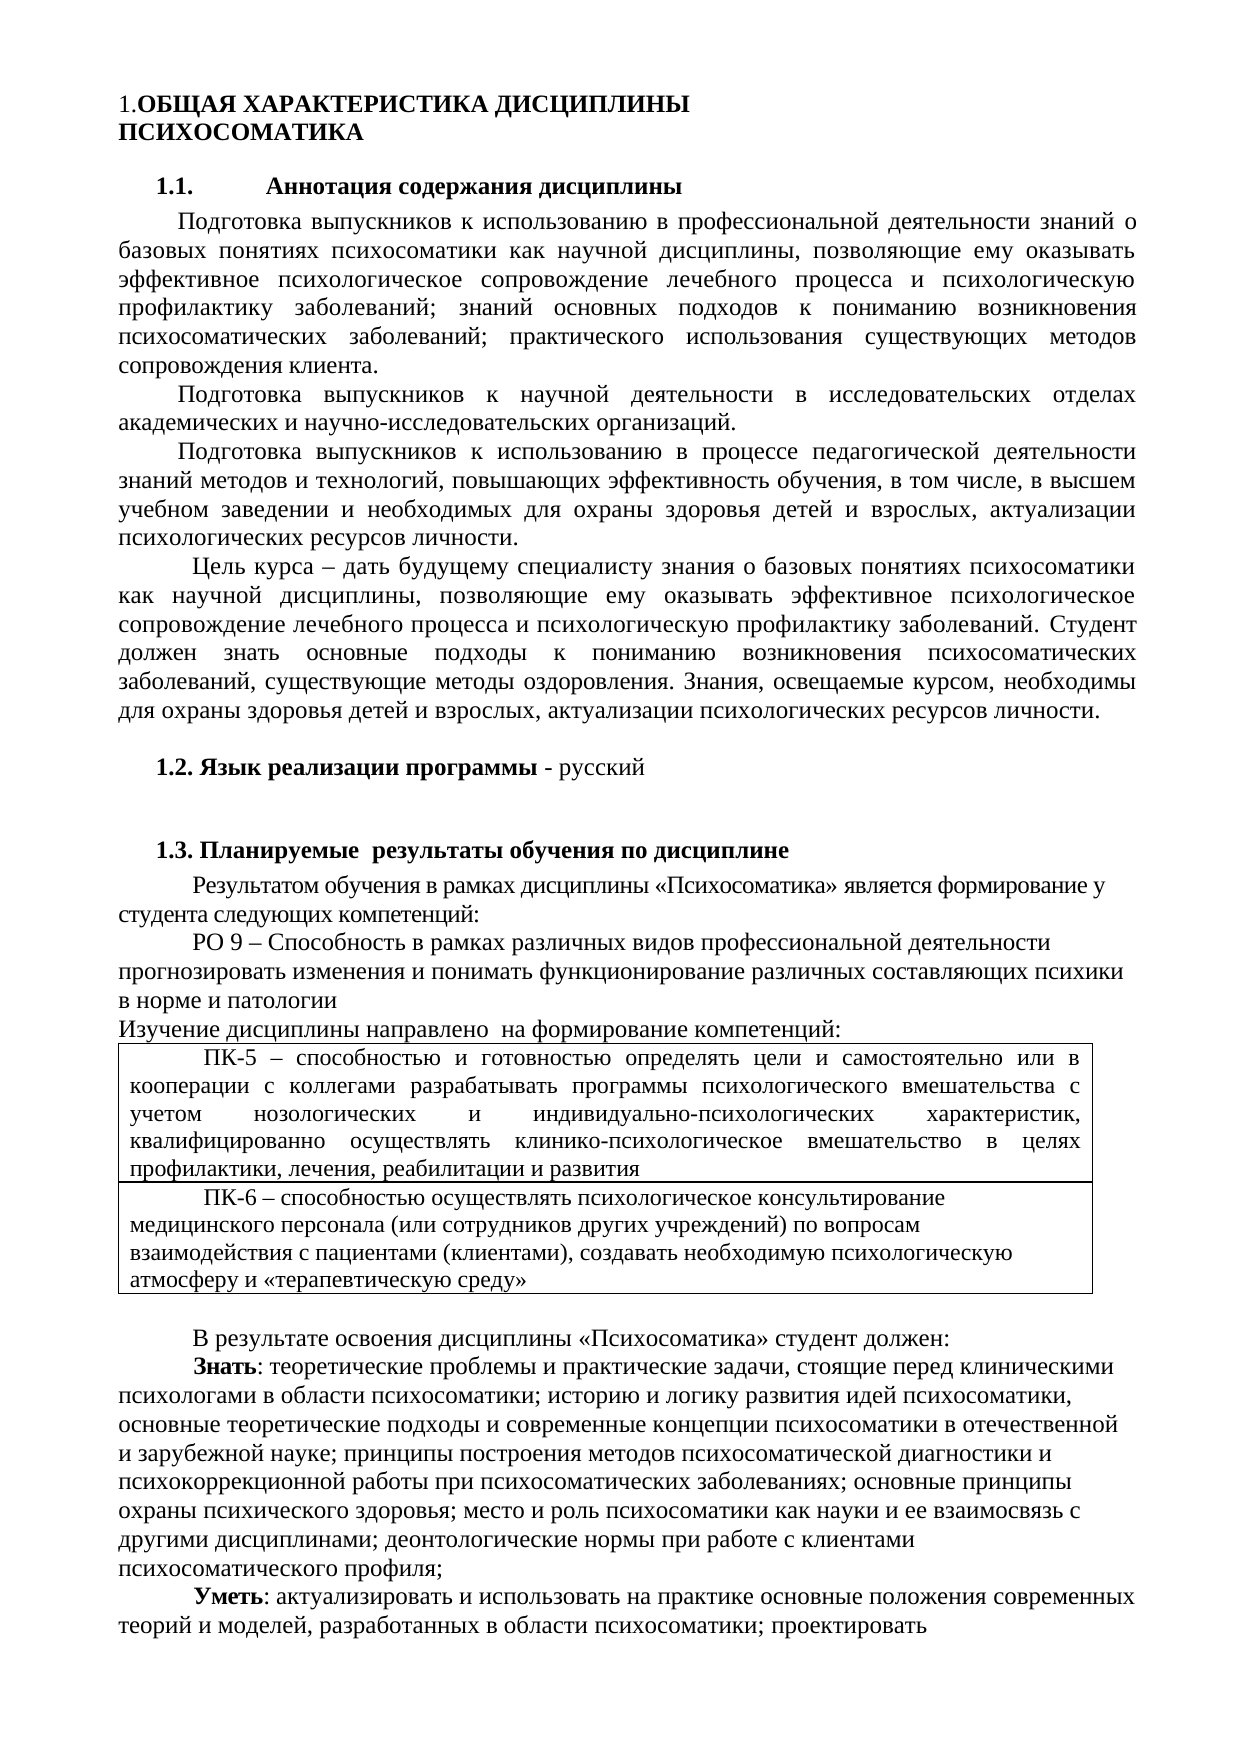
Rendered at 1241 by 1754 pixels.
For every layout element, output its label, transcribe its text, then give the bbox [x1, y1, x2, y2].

text 1.2. Язык реализации программы - русский [118, 752, 1137, 781]
text Результатом обучения в рамках дисциплины «Психосоматика» является формирование у студента следующих компетенций: [118, 870, 1137, 927]
text РО 9 – Способность в рамках различных видов профессиональной деятельности прогнозировать изменения и понимать функционирование различных составляющих психики в норме и патологии [118, 927, 1137, 1014]
text Изучение дисциплины направлено на формирование компетенций: [118, 1014, 1137, 1042]
text Подготовка выпускников к использованию в профессиональной деятельности знаний о базовых понятиях психосоматики как научной дисциплины, позволяющие ему оказывать эффективное психологическое сопровождение лечебного процесса и психологическую профилактику заболеваний; знаний основных подходов к пониманию возникновения психосоматических заболеваний; практического использования существующих методов сопровождения клиента. [118, 206, 1137, 379]
text В результате освоения дисциплины «Психосоматика» студент должен: [118, 1323, 1137, 1351]
subtitle Аннотация содержания дисциплины [156, 171, 1137, 200]
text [118, 1581, 1137, 1639]
text 1.ОБЩАЯ ХАРАКТЕРИСТИКА ДИСЦИПЛИНЫ [118, 89, 1137, 117]
text Подготовка выпускников к научной деятельности в исследовательских отделах академических и научно-исследовательских организаций. [118, 379, 1137, 436]
subtitle 1.3. Планируемые результаты обучения по дисциплине [156, 835, 1137, 864]
table_header ПК-5 – способностью и готовностью определять цели и самостоятельно или в кооперации с коллегами разрабатывать программы психологического вмешательства с учетом нозологических и индивидуально-психологических характеристик, квалифицированно осуществлять клинико-психологическое вмешательство в целях профилактики, лечения, реабилитации и развития [119, 1044, 1092, 1181]
text Знать: теоретические проблемы и практические задачи, стоящие перед клиническими психологами в области психосоматики; историю и логику развития идей психосоматики, основные теоретические подходы и современные концепции психосоматики в отечественной и зарубежной науке; принципы построения методов психосоматической диагностики и психокоррекционной работы при психосоматических заболеваниях; основные принципы охраны психического здоровья; место и роль психосоматики как науки и ее взаимосвязь с другими дисциплинами; деонтологические нормы при работе с клиентами психосоматического профиля; [118, 1351, 1137, 1581]
text Цель курса – дать будущему специалисту знания о базовых понятиях психосоматики как научной дисциплины, позволяющие ему оказывать эффективное психологическое сопровождение лечебного процесса и психологическую профилактику заболеваний. Студент должен знать основные подходы к пониманию возникновения психосоматических заболеваний, существующие методы оздоровления. Знания, освещаемые курсом, необходимы для охраны здоровья детей и взрослых, актуализации психологических ресурсов личности. [118, 551, 1137, 724]
text Психосоматика [118, 117, 1137, 146]
table_cell ПК-6 – способностью осуществлять психологическое консультирование медицинского персонала (или сотрудников других учреждений) по вопросам взаимодействия с пациентами (клиентами), создавать необходимую психологическую атмосферу и «терапевтическую среду» [119, 1183, 1092, 1293]
text Подготовка выпускников к использованию в процессе педагогической деятельности знаний методов и технологий, повышающих эффективность обучения, в том числе, в высшем учебном заведении и необходимых для охраны здоровья детей и взрослых, актуализации психологических ресурсов личности. [118, 436, 1137, 551]
